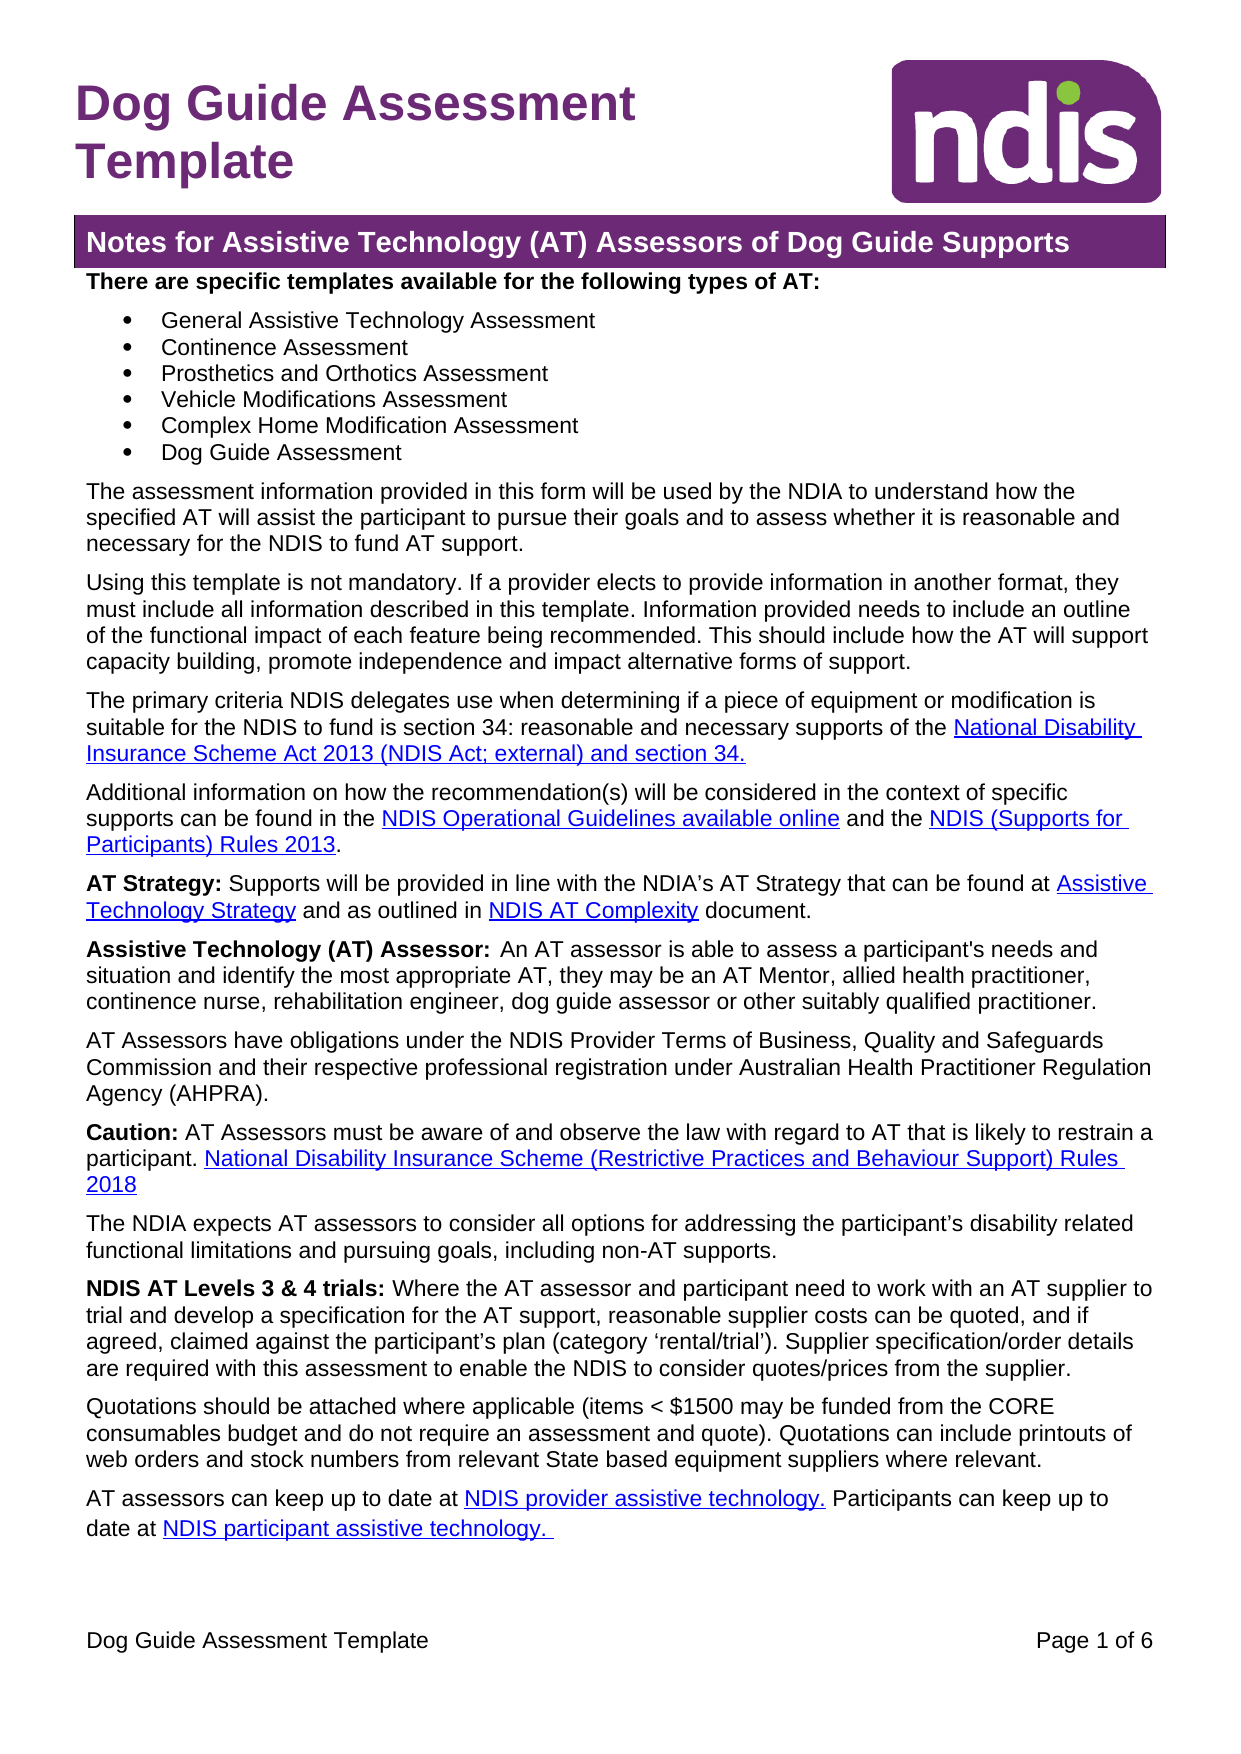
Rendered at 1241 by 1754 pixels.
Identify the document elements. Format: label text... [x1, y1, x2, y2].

picture [889, 60, 1162, 201]
table_cell There are specific templates available for the following types of AT: General Assistive Technology Assessment Continence Assessment Prosthetics and Orthotics Assessment Vehicle Modifications Assessment Complex Home Modification Assessment Dog Guide Assessment The assessment information provided in this form will be used by the NDIA to understand how the specified AT will assist the participant to pursue their goals and to assess whether it is reasonable and necessary for the NDIS to fund AT support. Using this template is not mandatory. If a provider elects to provide information in another format, they must include all information described in this template. Information provided needs to include an outline of the functional impact of each feature being recommended. This should include how the AT will support capacity building, promote independence and impact alternative forms of support. The primary criteria NDIS delegates use when determining if a piece of equipment or modification is suitable for the NDIS to fund is section 34: reasonable and necessary supports of the National Disability Insurance Scheme Act 2013 (NDIS Act; external) and section 34. Additional information on how the recommendation(s) will be considered in the context of specific supports can be found in the NDIS Operational Guidelines available online and the NDIS (Supports for Participants) Rules 2013. AT Strategy: Supports will be provided in line with the NDIA’s AT Strategy that can be found at Assistive Technology Strategy and as outlined in NDIS AT Complexity document. Assistive Technology (AT) Assessor: An AT assessor is able to assess a participant's needs and situation and identify the most appropriate AT, they may be an AT Mentor, allied health practitioner, continence nurse, rehabilitation engineer, dog guide assessor or other suitably qualified practitioner. AT Assessors have obligations under the NDIS Provider Terms of Business, Quality and Safeguards Commission and their respective professional registration under Australian Health Practitioner Regulation Agency (AHPRA). Caution: AT Assessors must be aware of and observe the law with regard to AT that is likely to restrain a participant. National Disability Insurance Scheme (Restrictive Practices and Behaviour Support) Rules 2018 The NDIA expects AT assessors to consider all options for addressing the participant’s disability related functional limitations and pursuing goals, including non-AT supports. NDIS AT Levels 3 & 4 trials: Where the AT assessor and participant need to work with an AT supplier to trial and develop a specification for the AT support, reasonable supplier costs can be quoted, and if agreed, claimed against the participant’s plan (category ‘rental/trial’). Supplier specification/order details are required with this assessment to enable the NDIS to consider quotes/prices from the supplier. Quotations should be attached where applicable (items < $1500 may be funded from the CORE consumables budget and do not require an assessment and quote). Quotations can include printouts of web orders and stock numbers from relevant State based equipment suppliers where relevant. AT assessors can keep up to date at NDIS provider assistive technology. Participants can keep up to date at NDIS participant assistive technology. [75, 268, 1165, 1611]
table_header Notes for Assistive Technology (AT) Assessors of Dog Guide Supports [75, 215, 1165, 268]
